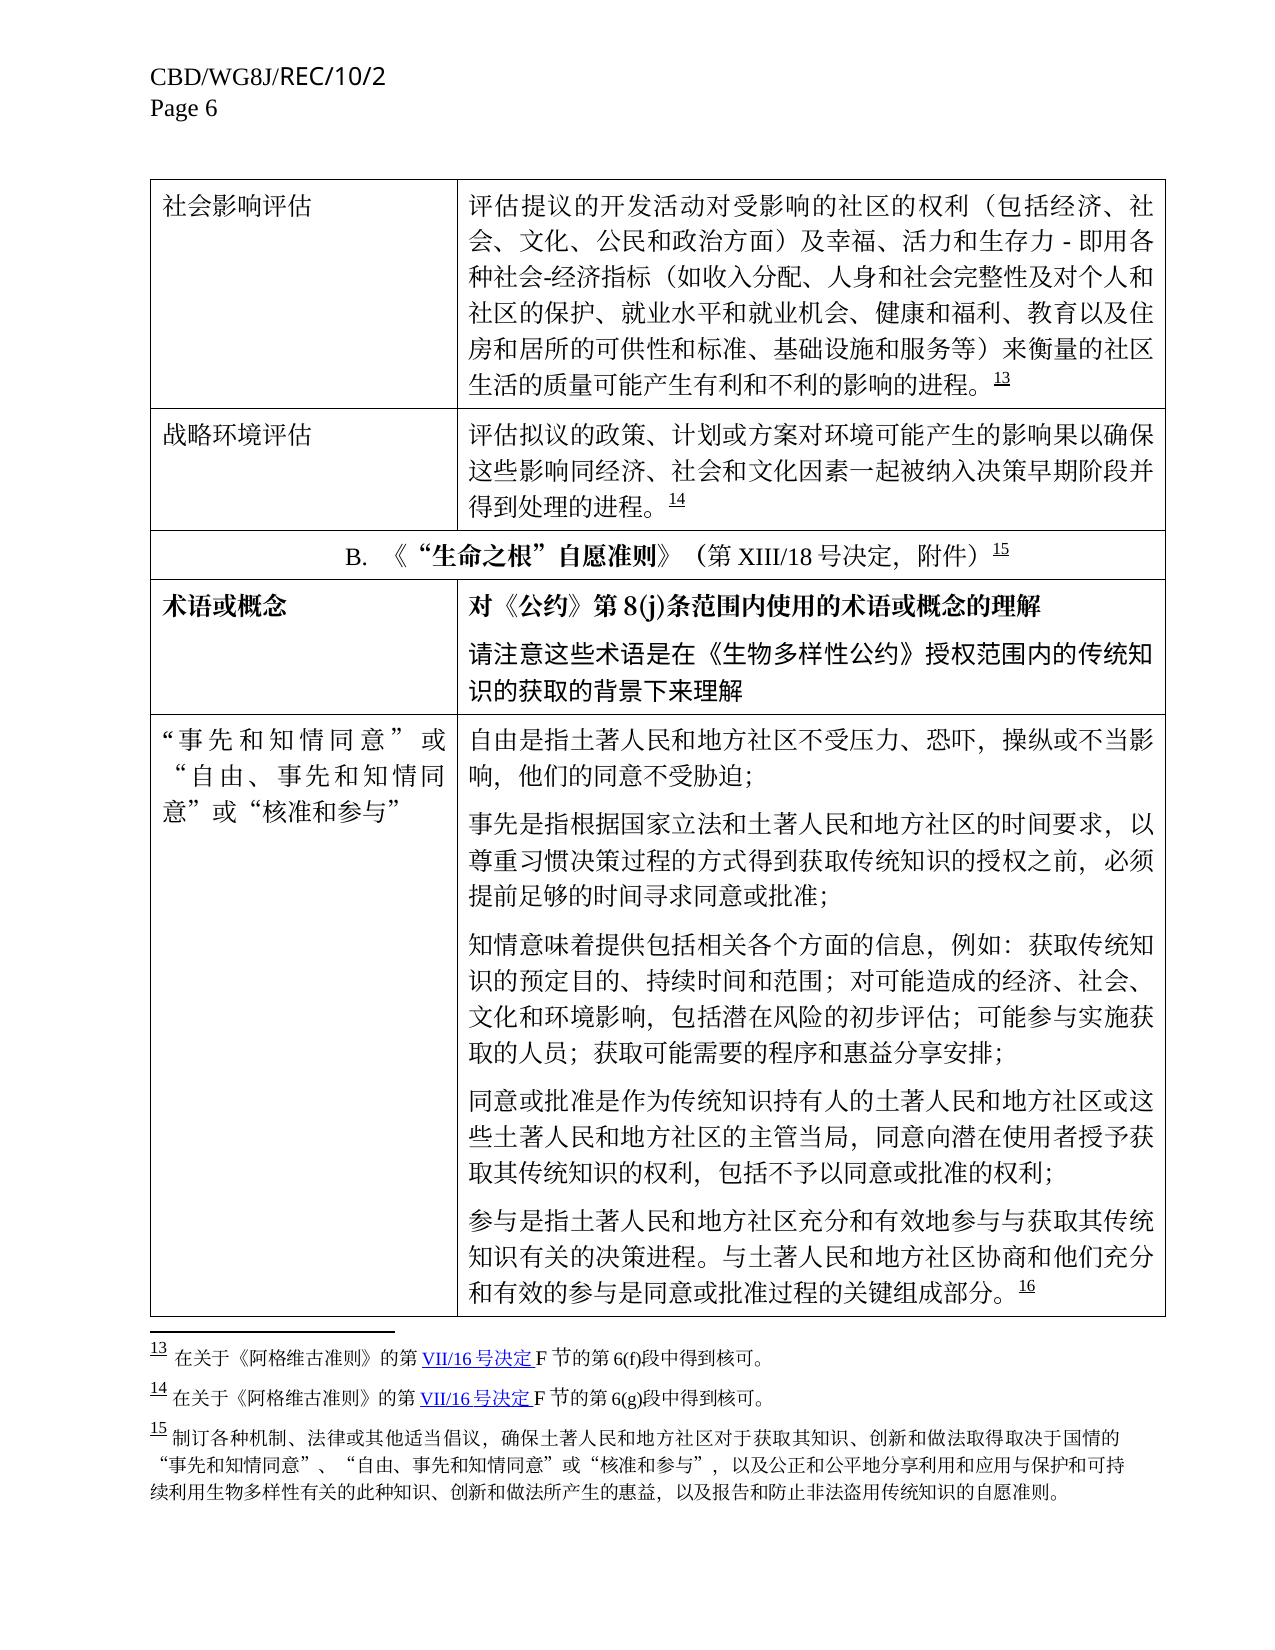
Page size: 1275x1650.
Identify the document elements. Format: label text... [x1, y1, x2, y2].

table_cell 评估提议的开发活动对受影响的社区的权利（包括经济、社会、文化、公民和政治方面）及幸福、活力和生存力 - 即用各种社会-经济指标（如收入分配、人身和社会完整性及对个人和社区的保护、就业水平和就业机会、健康和福利、教育以及住房和居所的可供性和标准、基础设施和服务等）来衡量的社区生活的质量可能产生有利和不利的影响的进程。 [458, 180, 1165, 408]
table_cell 《“生命之根”自愿准则》（第XIII/18号决定，附件） [151, 531, 1165, 579]
table_cell 社会影响评估 [151, 180, 457, 408]
table_cell 术语或概念 [151, 580, 457, 713]
table_cell 战略环境评估 [151, 409, 457, 529]
table_cell “事先和知情同意”或“自由、事先和知情同意”或“核准和参与” [151, 715, 457, 1316]
table_cell 对《公约》第8(j)条范围内使用的术语或概念的理解 请注意这些术语是在《生物多样性公约》授权范围内的传统知识的获取的背景下来理解 [458, 580, 1165, 713]
table_cell 评估拟议的政策、计划或方案对环境可能产生的影响果以确保这些影响同经济、社会和文化因素一起被纳入决策早期阶段并得到处理的进程。 [458, 409, 1165, 529]
table_cell 自由是指土著人民和地方社区不受压力、恐吓，操纵或不当影响，他们的同意不受胁迫； 事先是指根据国家立法和土著人民和地方社区的时间要求，以尊重习惯决策过程的方式得到获取传统知识的授权之前，必须提前足够的时间寻求同意或批准； 知情意味着提供包括相关各个方面的信息，例如：获取传统知识的预定目的、持续时间和范围；对可能造成的经济、社会、文化和环境影响，包括潜在风险的初步评估；可能参与实施获取的人员；获取可能需要的程序和惠益分享安排； 同意或批准是作为传统知识持有人的土著人民和地方社区或这些土著人民和地方社区的主管当局，同意向潜在使用者授予获取其传统知识的权利，包括不予以同意或批准的权利； 参与是指土著人民和地方社区充分和有效地参与与获取其传统知识有关的决策进程。与土著人民和地方社区协商和他们充分和有效的参与是同意或批准过程的关键组成部分。 [458, 715, 1165, 1316]
